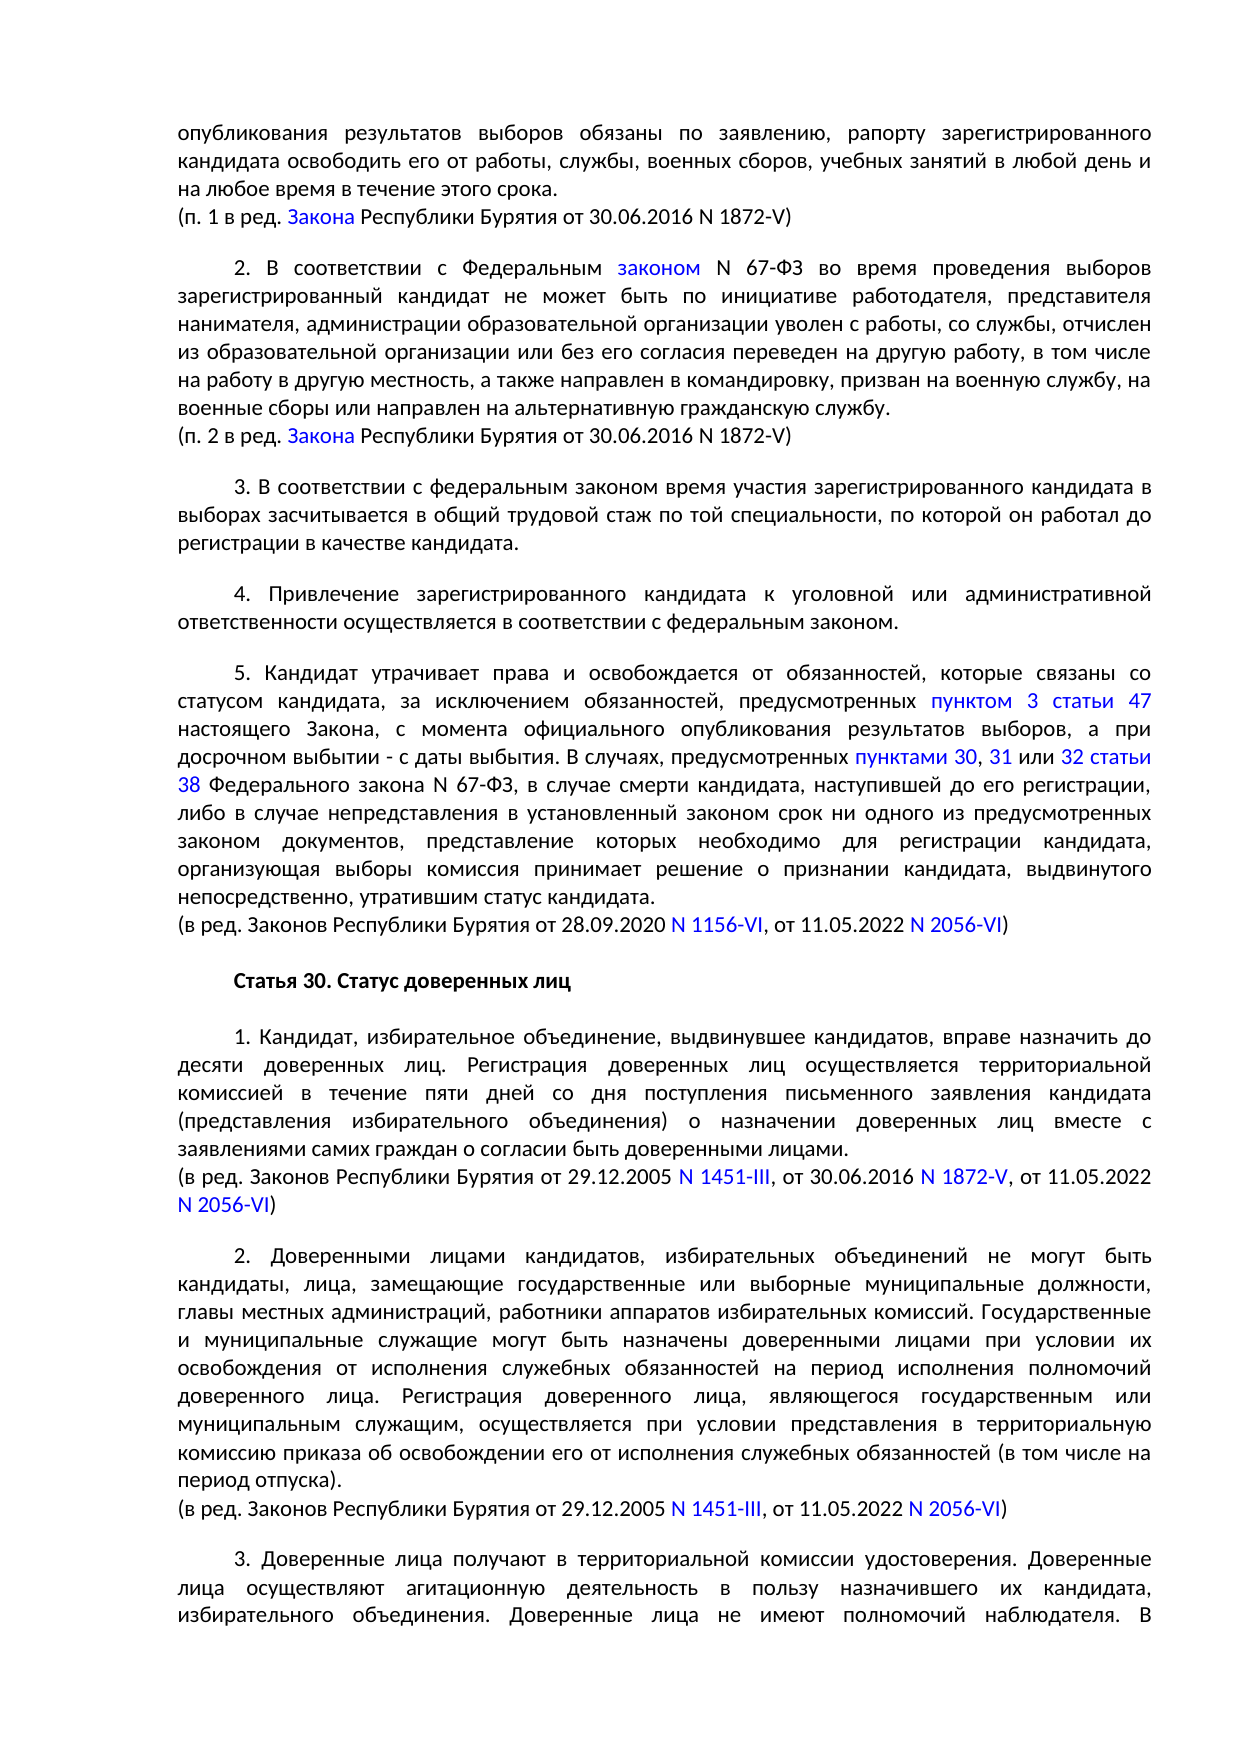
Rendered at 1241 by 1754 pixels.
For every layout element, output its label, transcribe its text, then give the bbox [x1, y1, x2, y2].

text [177, 1544, 1152, 1629]
title Статья 30. Статус доверенных лиц [177, 966, 1152, 994]
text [177, 118, 1152, 202]
text 2. В соответствии с Федеральным законом N 67-ФЗ во время проведения выборов зарегистрированный кандидат не может быть по инициативе работодателя, представителя нанимателя, администрации образовательной организации уволен с работы, со службы, отчислен из образовательной организации или без его согласия переведен на другую работу, в том числе на работу в другую местность, а также направлен в командировку, призван на военную службу, на военные сборы или направлен на альтернативную гражданскую службу. [177, 253, 1152, 421]
text 5. Кандидат утрачивает права и освобождается от обязанностей, которые связаны со статусом кандидата, за исключением обязанностей, предусмотренных пунктом 3 статьи 47 настоящего Закона, с момента официального опубликования результатов выборов, а при досрочном выбытии - с даты выбытия. В случаях, предусмотренных пунктами 30, 31 или 32 статьи 38 Федерального закона N 67-ФЗ, в случае смерти кандидата, наступившей до его регистрации, либо в случае непредставления в установленный законом срок ни одного из предусмотренных законом документов, представление которых необходимо для регистрации кандидата, организующая выборы комиссия принимает решение о признании кандидата, выдвинутого непосредственно, утратившим статус кандидата. [177, 658, 1152, 910]
text (п. 1 в ред. Закона Республики Бурятия от 30.06.2016 N 1872-V) [177, 202, 1152, 230]
text (в ред. Законов Республики Бурятия от 29.12.2005 N 1451-III, от 30.06.2016 N 1872-V, от 11.05.2022 N 2056-VI) [177, 1162, 1152, 1218]
text (в ред. Законов Республики Бурятия от 29.12.2005 N 1451-III, от 11.05.2022 N 2056-VI) [177, 1494, 1152, 1522]
text (п. 2 в ред. Закона Республики Бурятия от 30.06.2016 N 1872-V) [177, 421, 1152, 449]
text 4. Привлечение зарегистрированного кандидата к уголовной или административной ответственности осуществляется в соответствии с федеральным законом. [177, 579, 1152, 635]
text 3. В соответствии с федеральным законом время участия зарегистрированного кандидата в выборах засчитывается в общий трудовой стаж по той специальности, по которой он работал до регистрации в качестве кандидата. [177, 472, 1152, 556]
text 1. Кандидат, избирательное объединение, выдвинувшее кандидатов, вправе назначить до десяти доверенных лиц. Регистрация доверенных лиц осуществляется территориальной комиссией в течение пяти дней со дня поступления письменного заявления кандидата (представления избирательного объединения) о назначении доверенных лиц вместе с заявлениями самих граждан о согласии быть доверенными лицами. [177, 1022, 1152, 1162]
text 2. Доверенными лицами кандидатов, избирательных объединений не могут быть кандидаты, лица, замещающие государственные или выборные муниципальные должности, главы местных администраций, работники аппаратов избирательных комиссий. Государственные и муниципальные служащие могут быть назначены доверенными лицами при условии их освобождения от исполнения служебных обязанностей на период исполнения полномочий доверенного лица. Регистрация доверенного лица, являющегося государственным или муниципальным служащим, осуществляется при условии представления в территориальную комиссию приказа об освобождении его от исполнения служебных обязанностей (в том числе на период отпуска). [177, 1241, 1152, 1494]
text (в ред. Законов Республики Бурятия от 28.09.2020 N 1156-VI, от 11.05.2022 N 2056-VI) [177, 910, 1152, 938]
